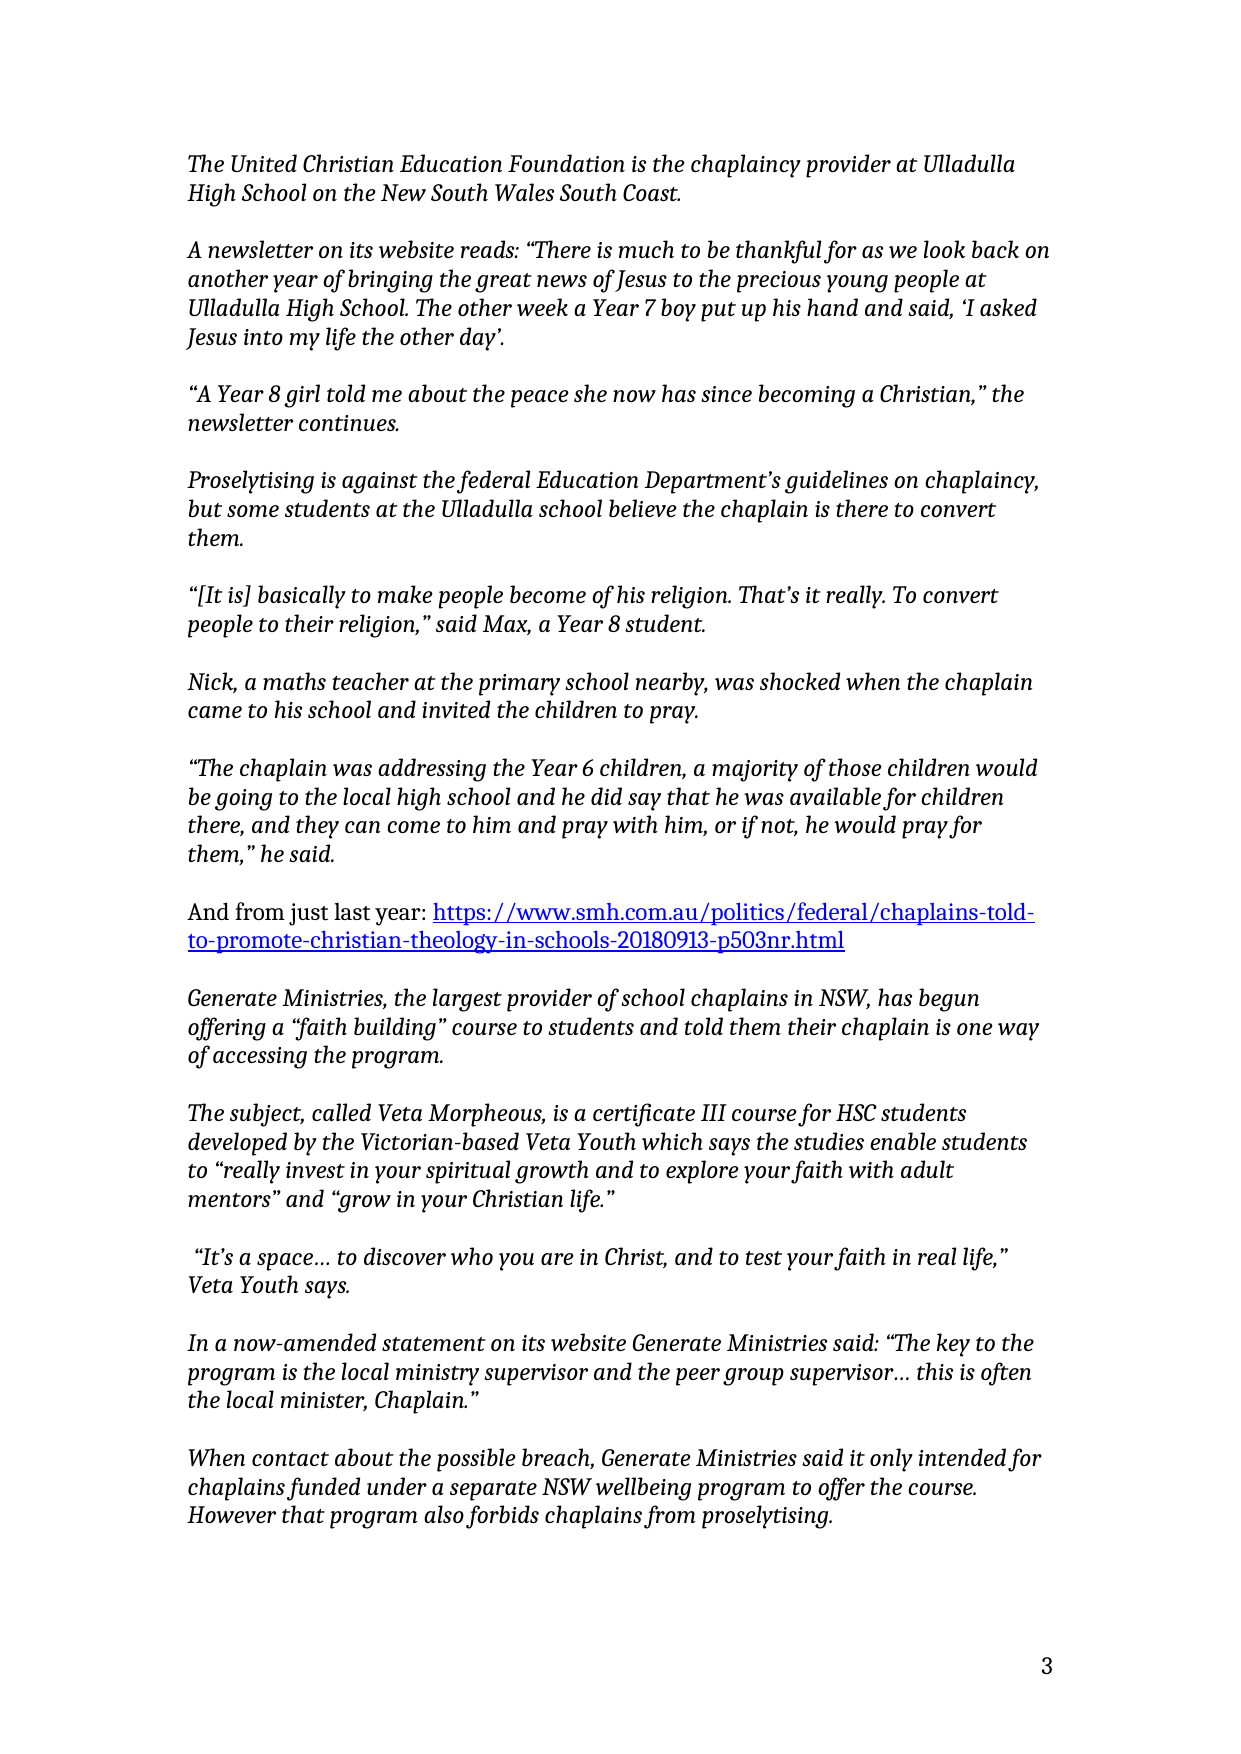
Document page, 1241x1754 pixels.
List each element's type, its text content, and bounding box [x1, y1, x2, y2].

text The subject, called Veta Morpheous, is a certificate III course for HSC students developed by the Victorian-based Veta Youth which says the studies enable students to “really invest in your spiritual growth and to explore your faith with adult mentors” and “grow in your Christian life.” [187, 1099, 1053, 1214]
text And from just last year: https://www.smh.com.au/politics/federal/chaplains-told-to-promote-christian-theology-in-schools-20180913-p503nr.html [187, 897, 1053, 955]
text Generate Ministries, the largest provider of school chaplains in NSW, has begun offering a “faith building” course to students and told them their chaplain is one way of accessing the program. [187, 984, 1053, 1070]
text When contact about the possible breach, Generate Ministries said it only intended for chaplains funded under a separate NSW wellbeing program to offer the course. However that program also forbids chaplains from proselytising. [187, 1444, 1053, 1530]
text The United Christian Education Foundation is the chaplaincy provider at Ulladulla High School on the New South Wales South Coast. [187, 150, 1053, 207]
text Proselytising is against the federal Education Department’s guidelines on chaplaincy, but some students at the Ulladulla school believe the chaplain is there to convert them. [187, 466, 1053, 552]
text “[It is] basically to make people become of his religion. That’s it really. To convert people to their religion,” said Max, a Year 8 student. [187, 581, 1053, 639]
text Nick, a maths teacher at the primary school nearby, was shocked when the chaplain came to his school and invited the children to pray. [187, 667, 1053, 725]
text “It’s a space… to discover who you are in Christ, and to test your faith in real life,” Veta Youth says. [187, 1242, 1053, 1300]
text “A Year 8 girl told me about the peace she now has since becoming a Christian,” the newsletter continues. [187, 380, 1053, 437]
text “The chaplain was addressing the Year 6 children, a majority of those children would be going to the local high school and he did say that he was available for children there, and they can come to him and pray with him, or if not, he would pray for them,” he said. [187, 754, 1053, 869]
text In a now-amended statement on its website Generate Ministries said: “The key to the program is the local ministry supervisor and the peer group supervisor… this is often the local minister, Chaplain.” [187, 1329, 1053, 1415]
text A newsletter on its website reads: “There is much to be thankful for as we look back on another year of bringing the great news of Jesus to the precious young people at Ulladulla High School. The other week a Year 7 boy put up his hand and said, ‘I asked Jesus into my life the other day’. [187, 236, 1053, 351]
